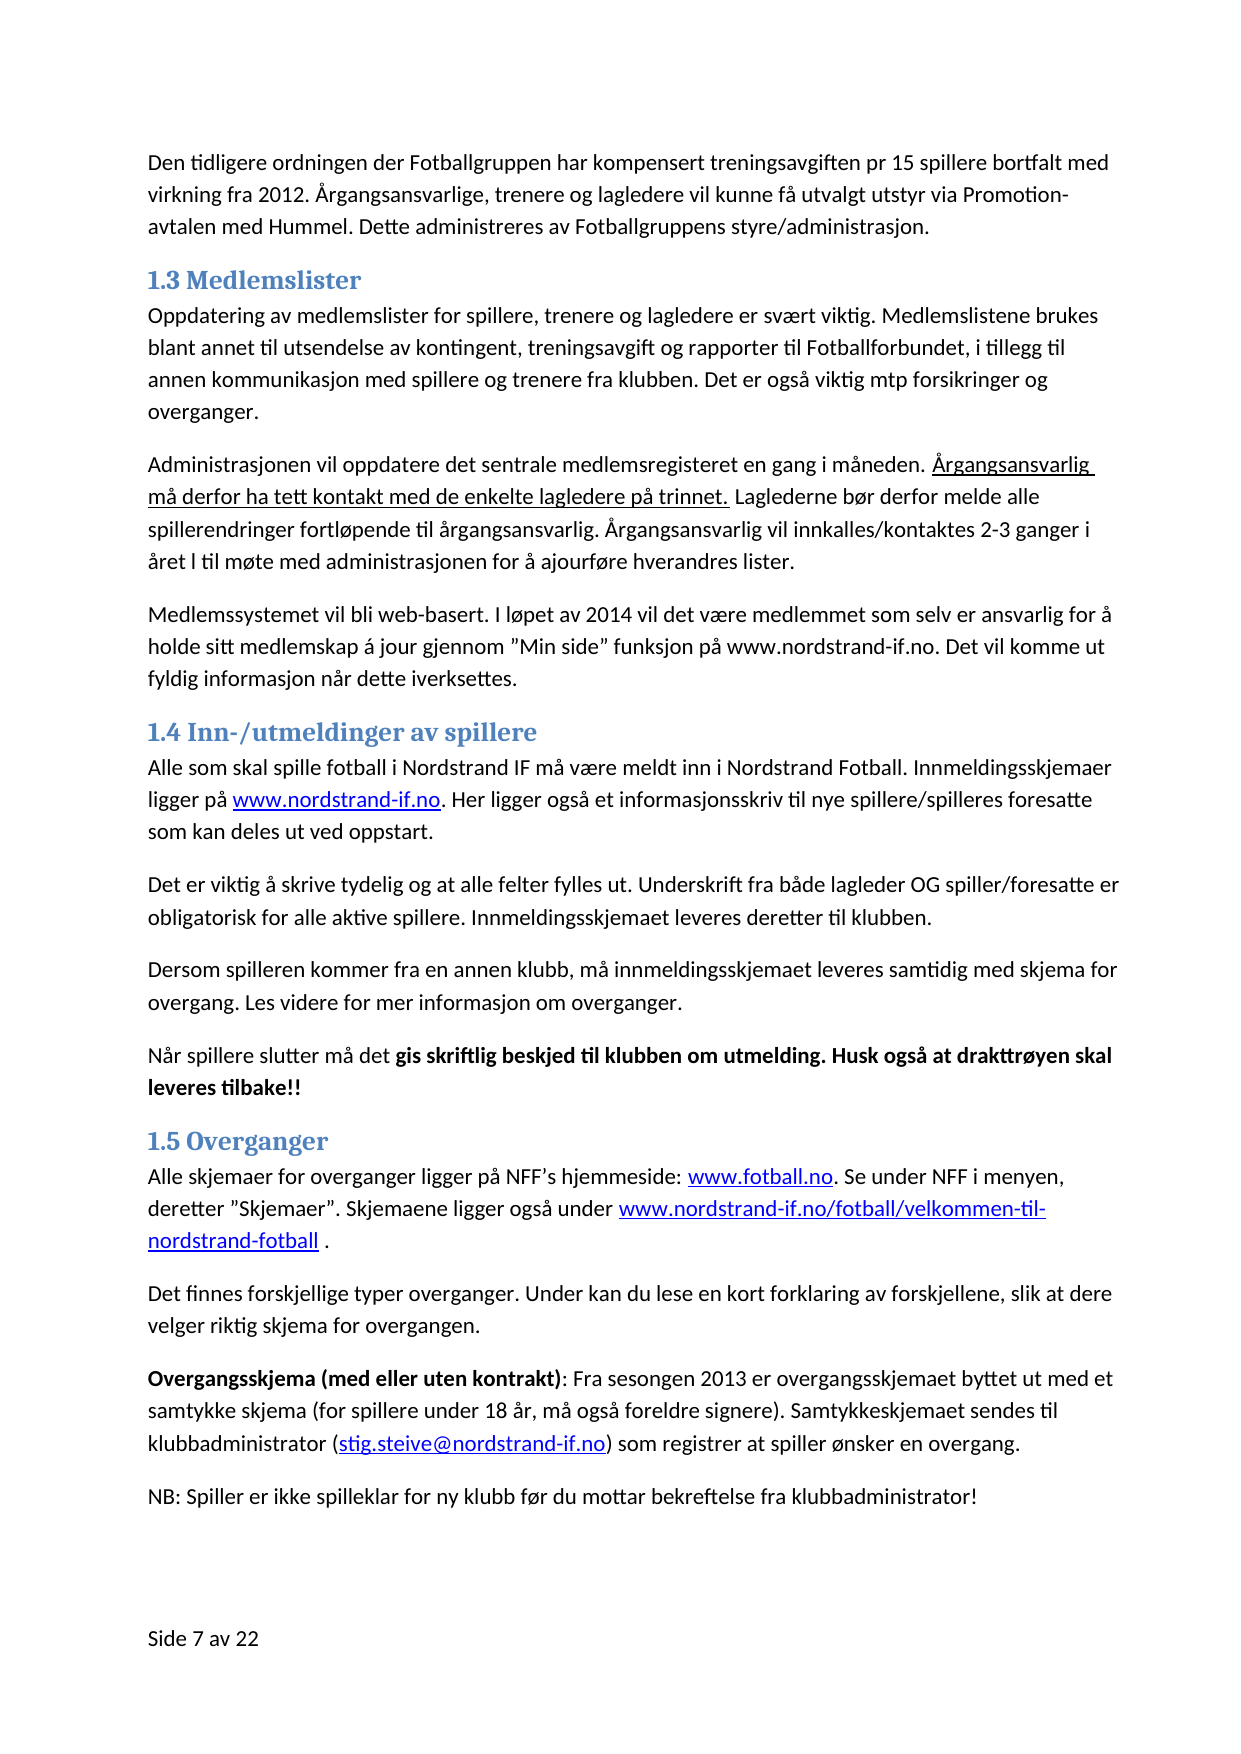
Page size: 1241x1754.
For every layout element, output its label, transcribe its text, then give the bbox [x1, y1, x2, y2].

text Det finnes forskjellige typer overganger. Under kan du lese en kort forklaring av forskjellene, slik at dere velger riktig skjema for overgangen. [148, 1279, 1122, 1339]
subtitle 1.4 Inn-/utmeldinger av spillere [148, 717, 1122, 748]
text Oppdatering av medlemslister for spillere, trenere og lagledere er svært viktig. Medlemslistene brukes blant annet til utsendelse av kontingent, treningsavgift og rapporter til Fotballforbundet, i tillegg til annen kommunikasjon med spillere og trenere fra klubben. Det er også viktig mtp forsikringer og overganger. [148, 301, 1122, 425]
subtitle 1.5 Overganger [148, 1126, 1122, 1157]
subtitle 1.3 Medlemslister [148, 265, 1122, 296]
text Dersom spilleren kommer fra en annen klubb, må innmeldingsskjemaet leveres samtidig med skjema for overgang. Les videre for mer informasjon om overganger. [148, 956, 1122, 1016]
text Når spillere slutter må det gis skriftlig beskjed til klubben om utmelding. Husk også at drakttrøyen skal leveres tilbake!! [148, 1041, 1122, 1101]
text NB: Spiller er ikke spilleklar for ny klubb før du mottar bekreftelse fra klubbadministrator! [148, 1482, 1122, 1510]
text Medlemssystemet vil bli web-basert. I løpet av 2014 vil det være medlemmet som selv er ansvarlig for å holde sitt medlemskap á jour gjennom ”Min side” funksjon på www.nordstrand-if.no. Det vil komme ut fyldig informasjon når dette iverksettes. [148, 600, 1122, 692]
text Alle som skal spille fotball i Nordstrand IF må være meldt inn i Nordstrand Fotball. Innmeldingsskjemaer ligger på www.nordstrand-if.no. Her ligger også et informasjonsskriv til nye spillere/spilleres foresatte som kan deles ut ved oppstart. [148, 753, 1122, 845]
text Den tidligere ordningen der Fotballgruppen har kompensert treningsavgiften pr 15 spillere bortfalt med virkning fra 2012. Årgangsansvarlige, trenere og lagledere vil kunne få utvalgt utstyr via Promotion-avtalen med Hummel. Dette administreres av Fotballgruppens styre/administrasjon. [148, 148, 1122, 240]
text Alle skjemaer for overganger ligger på NFF’s hjemmeside: www.fotball.no. Se under NFF i menyen, deretter ”Skjemaer”. Skjemaene ligger også under www.nordstrand-if.no/fotball/velkommen-til-nordstrand-fotball . [148, 1162, 1122, 1254]
text Det er viktig å skrive tydelig og at alle felter fylles ut. Underskrift fra både lagleder OG spiller/foresatte er obligatorisk for alle aktive spillere. Innmeldingsskjemaet leveres deretter til klubben. [148, 870, 1122, 931]
text Administrasjonen vil oppdatere det sentrale medlemsregisteret en gang i måneden. Årgangsansvarlig må derfor ha tett kontakt med de enkelte lagledere på trinnet. Laglederne bør derfor melde alle spillerendringer fortløpende til årgangsansvarlig. Årgangsansvarlig vil innkalles/kontaktes 2-3 ganger i året l til møte med administrasjonen for å ajourføre hverandres lister. [148, 450, 1122, 575]
text Overgangsskjema (med eller uten kontrakt): Fra sesongen 2013 er overgangsskjemaet byttet ut med et samtykke skjema (for spillere under 18 år, må også foreldre signere). Samtykkeskjemaet sendes til klubbadministrator (stig.steive@nordstrand-if.no) som registrer at spiller ønsker en overgang. [148, 1364, 1122, 1457]
